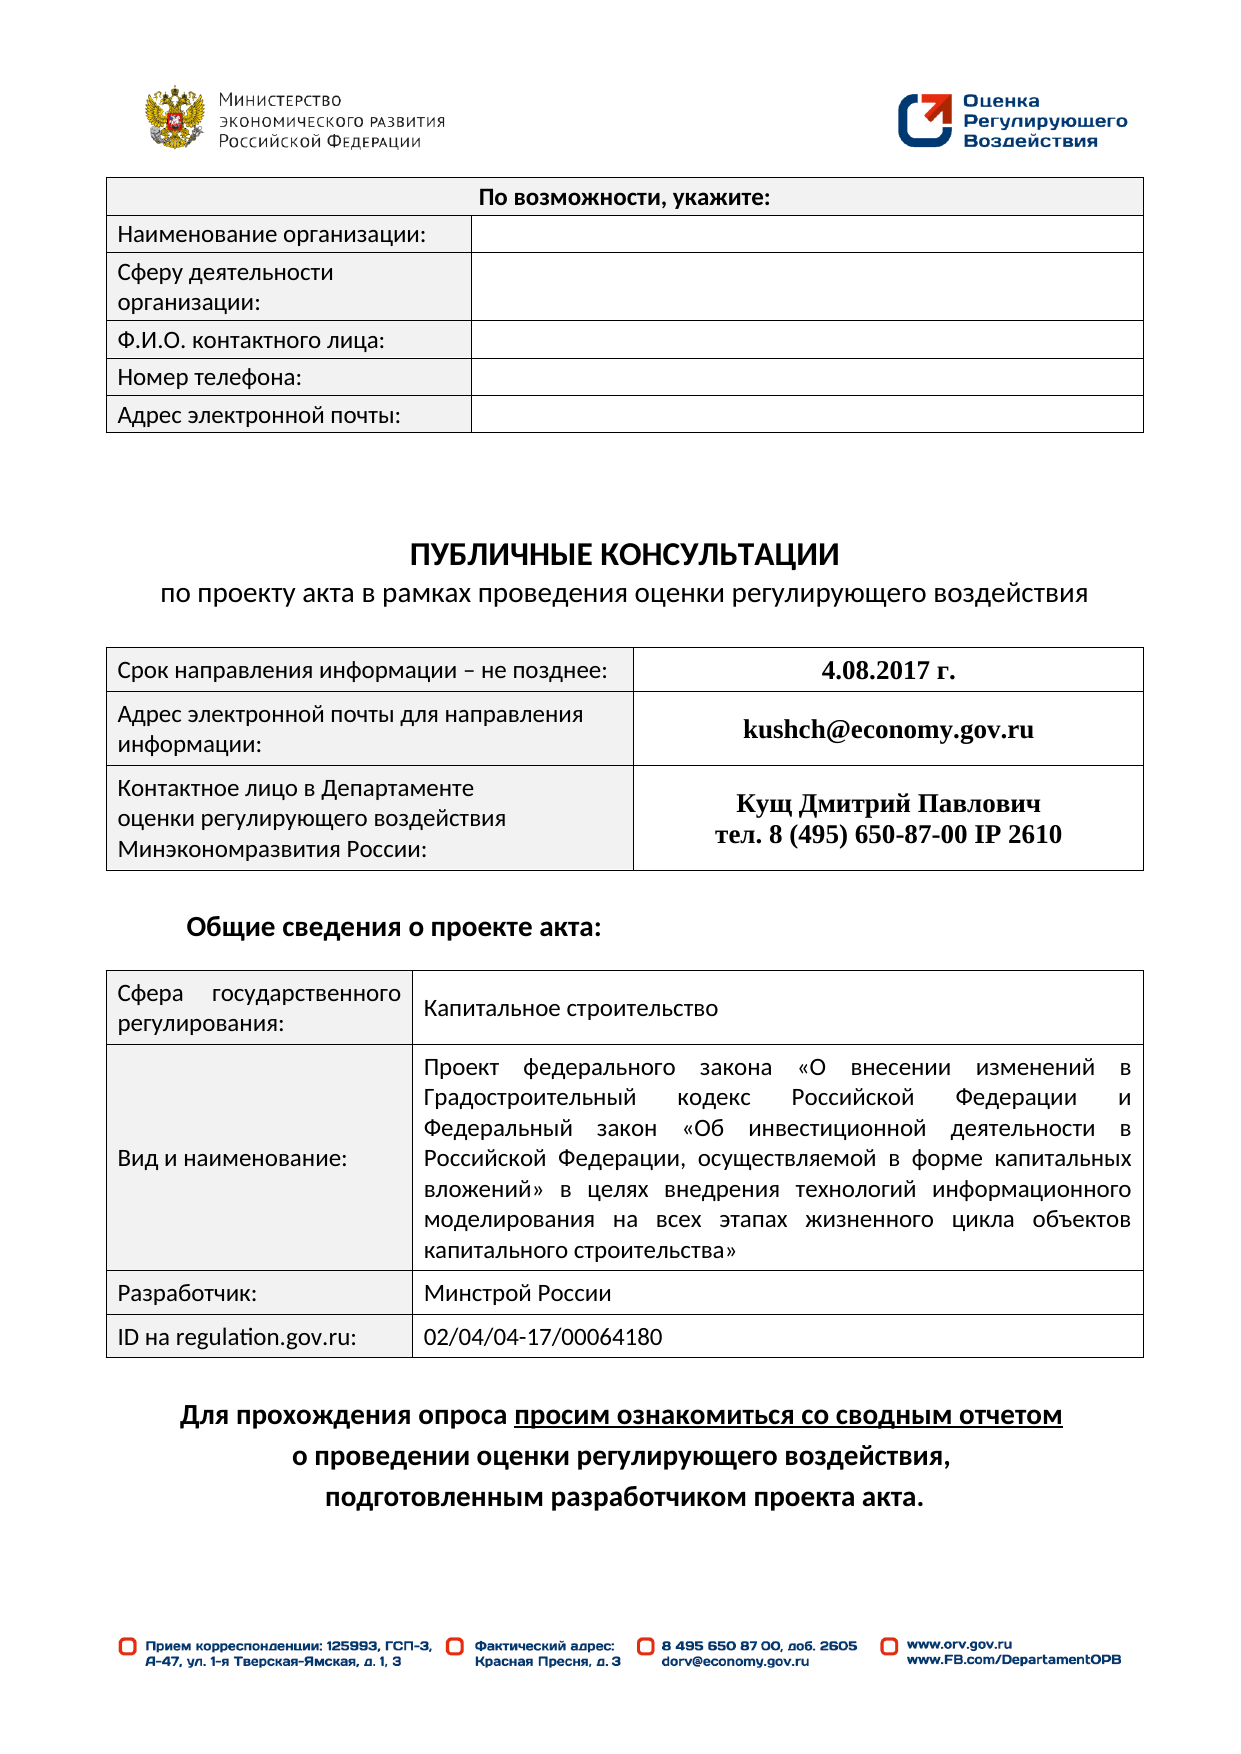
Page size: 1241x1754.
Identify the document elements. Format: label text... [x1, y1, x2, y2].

table_cell Проект федерального закона «О внесении изменений в Градостроительный кодекс Российской Федерации и Федеральный закон «Об инвестиционной деятельности в Российской Федерации, осуществляемой в форме капитальных вложений» в целях внедрения технологий информационного моделирования на всех этапах жизненного цикла объектов капитального строительства» [413, 1045, 1143, 1270]
table_cell kushch@economy.gov.ru [634, 692, 1143, 765]
table_cell Адрес электронной почты для направления информации: [107, 692, 633, 765]
picture [112, 1623, 1127, 1681]
table_cell [472, 216, 1143, 252]
table_cell [472, 396, 1143, 432]
text по проекту акта в рамках проведения оценки регулирующего воздействия [112, 574, 1137, 609]
text ПУБЛИЧНЫЕ КОНСУЛЬТАЦИИ [112, 533, 1137, 574]
table_cell ID на regulation.gov.ru: [107, 1315, 412, 1357]
table_cell [472, 321, 1143, 357]
table_cell Разработчик: [107, 1271, 412, 1314]
picture [132, 73, 1147, 163]
table_cell Контактное лицо в Департаменте оценки регулирующего воздействия Минэкономразвития России: [107, 766, 633, 869]
table_cell [472, 253, 1143, 320]
table_header По возможности, укажите: [107, 178, 1143, 215]
table_cell Минстрой России [413, 1271, 1143, 1314]
table_cell Ф.И.О. контактного лица: [107, 321, 471, 357]
table_header Капитальное строительство [413, 971, 1143, 1044]
table_header Сфера государственного регулирования: [107, 971, 412, 1044]
table_cell Вид и наименование: [107, 1045, 412, 1270]
table_cell Сферу деятельности организации: [107, 253, 471, 320]
table_cell 02/04/04-17/00064180 [413, 1315, 1143, 1357]
table_header Срок направления информации – не позднее: [107, 648, 633, 691]
text Для прохождения опроса просим ознакомиться со сводным отчетом о проведении оценки регулирующего воздействия, подготовленным разработчиком проекта акта. [112, 1396, 1137, 1513]
table_cell Номер телефона: [107, 359, 471, 395]
table_header 4.08.2017 г. [634, 648, 1143, 691]
table_cell Кущ Дмитрий Павлович тел. 8 (495) 650-87-00 IP 2610 [634, 766, 1143, 869]
table_cell [472, 359, 1143, 395]
table_cell Наименование организации: [107, 216, 471, 252]
table_cell Адрес электронной почты: [107, 396, 471, 432]
text Общие сведения о проекте акта: [112, 908, 1137, 944]
